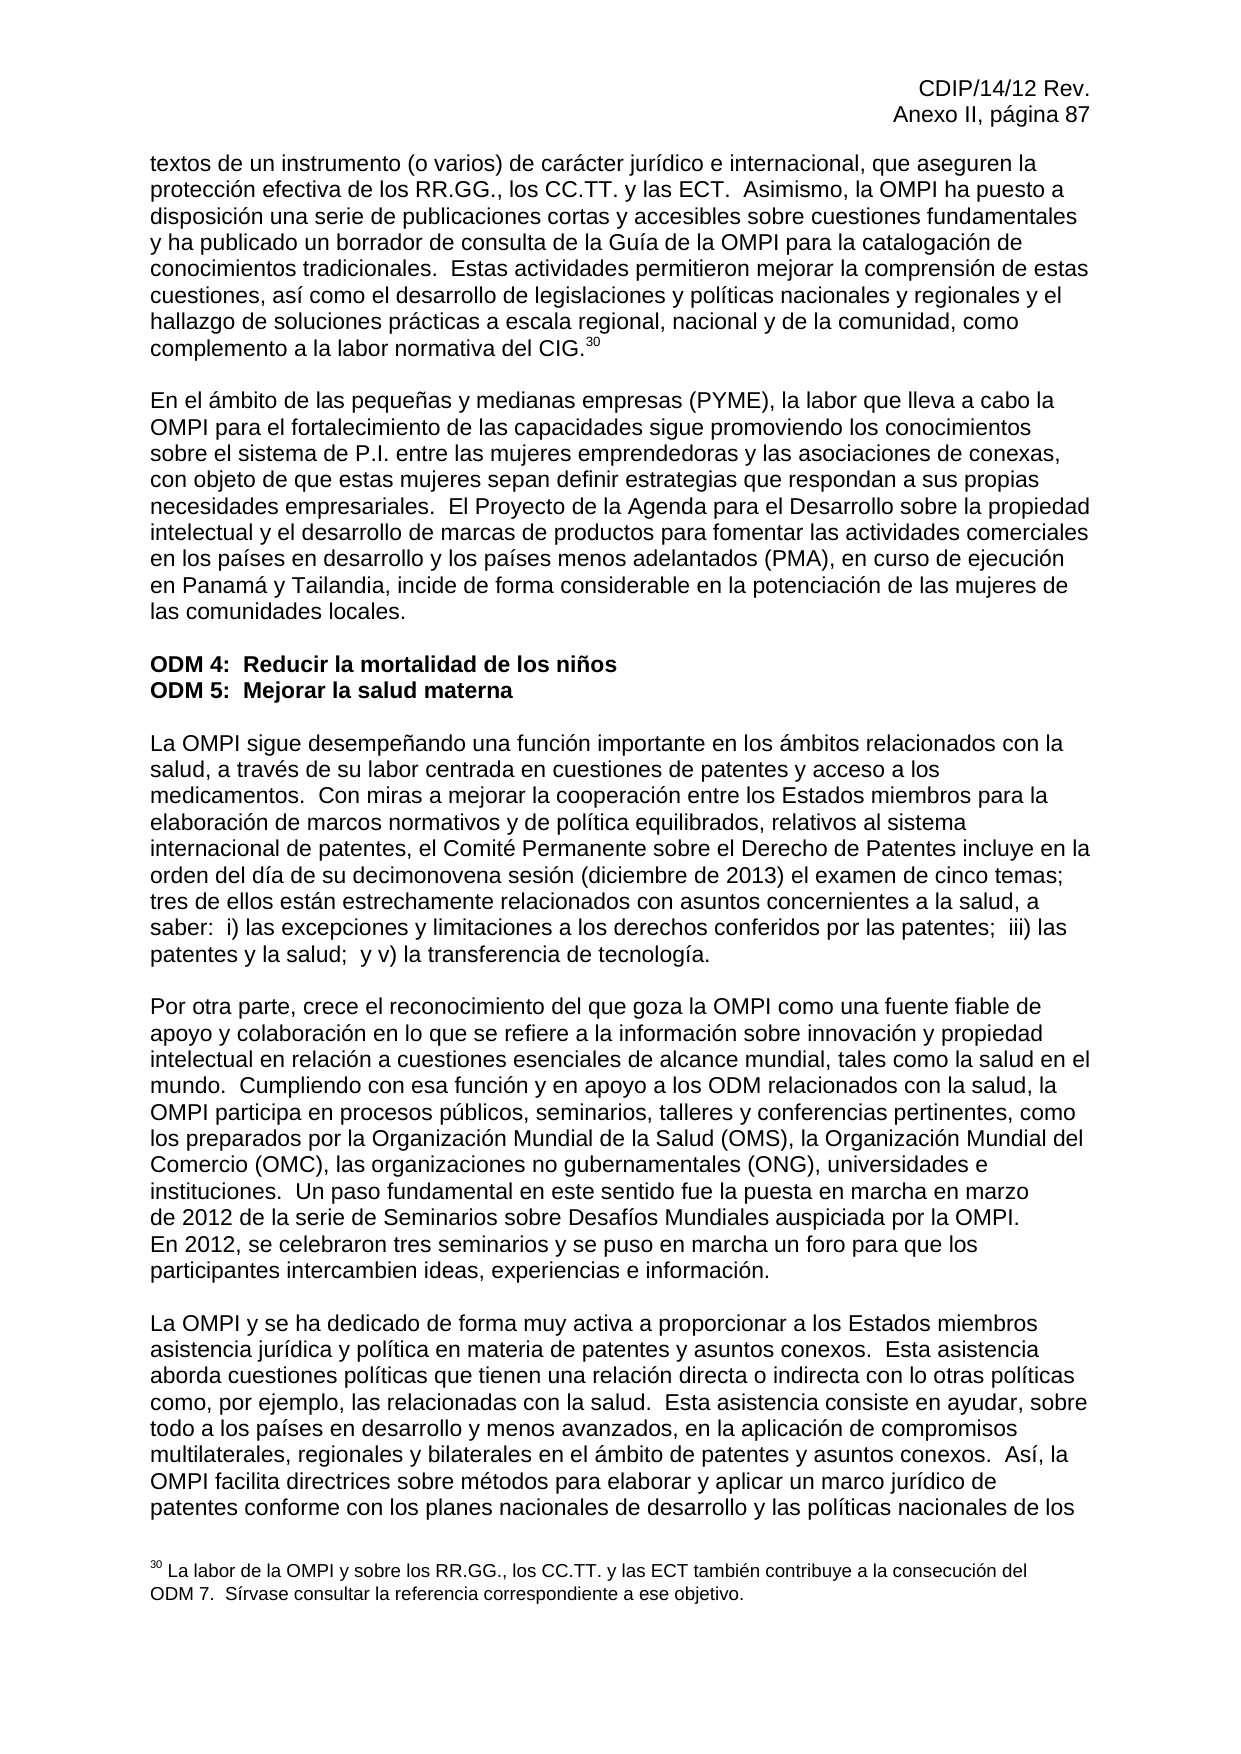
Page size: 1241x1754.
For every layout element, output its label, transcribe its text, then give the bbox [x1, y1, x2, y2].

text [150, 1309, 1090, 1520]
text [150, 150, 1090, 361]
text En el ámbito de las pequeñas y medianas empresas (PYME), la labor que lleva a cabo la OMPI para el fortalecimiento de las capacidades sigue promoviendo los conocimientos sobre el sistema de P.I. entre las mujeres emprendedoras y las asociaciones de conexas, con objeto de que estas mujeres sepan definir estrategias que respondan a sus propias necesidades empresariales. El Proyecto de la Agenda para el Desarrollo sobre la propiedad intelectual y el desarrollo de marcas de productos para fomentar las actividades comerciales en los países en desarrollo y los países menos adelantados (PMA), en curso de ejecución en Panamá y Tailandia, incide de forma considerable en la potenciación de las mujeres de las comunidades locales. [150, 387, 1090, 624]
text ODM 4: Reducir la mortalidad de los niños [150, 651, 1090, 677]
text La OMPI sigue desempeñando una función importante en los ámbitos relacionados con la salud, a través de su labor centrada en cuestiones de patentes y acceso a los medicamentos. Con miras a mejorar la cooperación entre los Estados miembros para la elaboración de marcos normativos y de política equilibrados, relativos al sistema internacional de patentes, el Comité Permanente sobre el Derecho de Patentes incluye en la orden del día de su decimonovena sesión (diciembre de 2013) el examen de cinco temas; tres de ellos están estrechamente relacionados con asuntos concernientes a la salud, a saber: i) las excepciones y limitaciones a los derechos conferidos por las patentes; iii) las patentes y la salud; y v) la transferencia de tecnología. [150, 730, 1090, 967]
text ODM 5: Mejorar la salud materna [150, 677, 1090, 703]
text Por otra parte, crece el reconocimiento del que goza la OMPI como una fuente fiable de apoyo y colaboración en lo que se refiere a la información sobre innovación y propiedad intelectual en relación a cuestiones esenciales de alcance mundial, tales como la salud en el mundo. Cumpliendo con esa función y en apoyo a los ODM relacionados con la salud, la OMPI participa en procesos públicos, seminarios, talleres y conferencias pertinentes, como los preparados por la Organización Mundial de la Salud (OMS), la Organización Mundial del Comercio (OMC), las organizaciones no gubernamentales (ONG), universidades e instituciones. Un paso fundamental en este sentido fue la puesta en marcha en marzo de 2012 de la serie de Seminarios sobre Desafíos Mundiales auspiciada por la OMPI. En 2012, se celebraron tres seminarios y se puso en marcha un foro para que los participantes intercambien ideas, experiencias e información. [150, 993, 1090, 1283]
